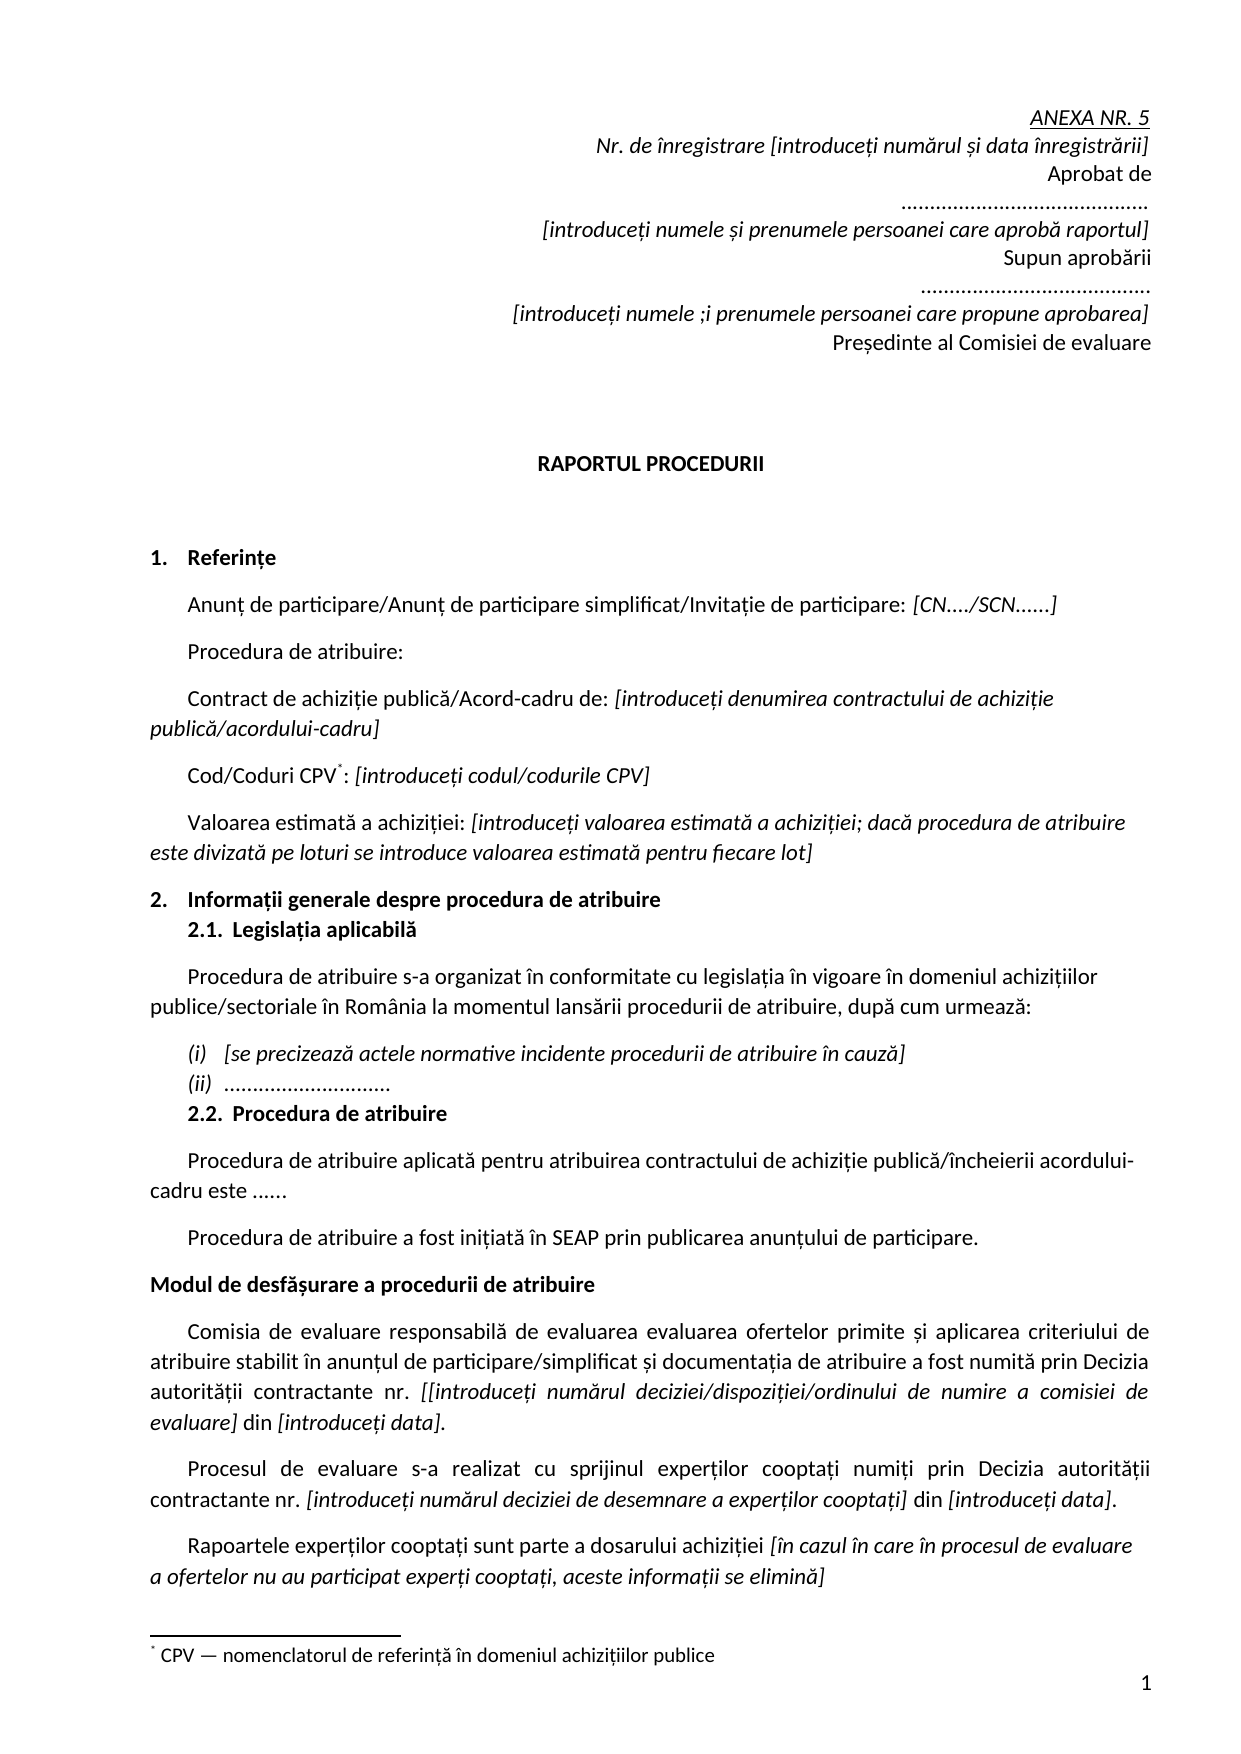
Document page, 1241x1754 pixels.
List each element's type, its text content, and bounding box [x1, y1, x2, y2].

text Procedura de atribuire a fost inițiată în SEAP prin publicarea anunțului de participare. [150, 1223, 1152, 1251]
text ........................................... [150, 187, 1152, 216]
list Referințe [150, 543, 1152, 571]
list Legislația aplicabilă [187, 915, 1152, 943]
text Aprobat de [150, 159, 1152, 187]
text Cod/Coduri CPV*: [introduceți codul/codurile CPV] [150, 761, 1152, 789]
text [introduceți numele și prenumele persoanei care aprobă raportul] [150, 216, 1152, 243]
text Procedura de atribuire s-a organizat în conformitate cu legislația în vigoare în domeniul achizițiilor publice/sectoriale în România la momentul lansării procedurii de atribuire, după cum urmează: [150, 962, 1152, 1020]
text ANEXA NR. 5 [150, 103, 1152, 131]
text Valoarea estimată a achiziției: [introduceți valoarea estimată a achiziției; dacă procedura de atribuire este divizată pe loturi se introduce valoarea estimată pentru fiecare lot] [150, 808, 1152, 866]
text Supun aprobării [150, 243, 1152, 272]
list [se precizează actele normative incidente procedurii de atribuire în cauză] [187, 1039, 1152, 1067]
text Nr. de înregistrare [introduceți numărul și data înregistrării] [150, 131, 1152, 159]
text ........................................ [150, 272, 1152, 299]
list ............................. [187, 1069, 1152, 1097]
text Rapoartele experților cooptați sunt parte a dosarului achiziției [în cazul în care în procesul de evaluare a ofertelor nu au participat experți cooptați, aceste informații se elimină] [150, 1532, 1152, 1590]
text Modul de desfășurare a procedurii de atribuire [150, 1270, 1152, 1298]
text Procedura de atribuire aplicată pentru atribuirea contractului de achiziție publică/încheierii acordului-cadru este ...... [150, 1146, 1152, 1204]
text Comisia de evaluare responsabilă de evaluarea evaluarea ofertelor primite și aplicarea criteriului de atribuire stabilit în anunțul de participare/simplificat și documentația de atribuire a fost numită prin Decizia autorității contractante nr. [[introduceți numărul deciziei/dispoziției/ordinului de numire a comisiei de evaluare] din [introduceți data]. [150, 1317, 1152, 1436]
text Contract de achiziție publică/Acord-cadru de: [introduceți denumirea contractului de achiziție publică/acordului-cadru] [150, 684, 1152, 742]
text Procedura de atribuire: [150, 637, 1152, 665]
list Procedura de atribuire [187, 1099, 1152, 1127]
text [introduceți numele ;i prenumele persoanei care propune aprobarea] [150, 299, 1152, 328]
text Președinte al Comisiei de evaluare [150, 328, 1152, 356]
list Informații generale despre procedura de atribuire [150, 885, 1152, 913]
text Anunț de participare/Anunț de participare simplificat/Invitație de participare: [CN..../SCN......] [150, 590, 1152, 618]
text Procesul de evaluare s-a realizat cu sprijinul experților cooptați numiți prin Decizia autorității contractante nr. [introduceți numărul deciziei de desemnare a experților cooptați] din [introduceți data]. [150, 1454, 1152, 1513]
text RAPORTUL PROCEDURII [150, 449, 1152, 477]
